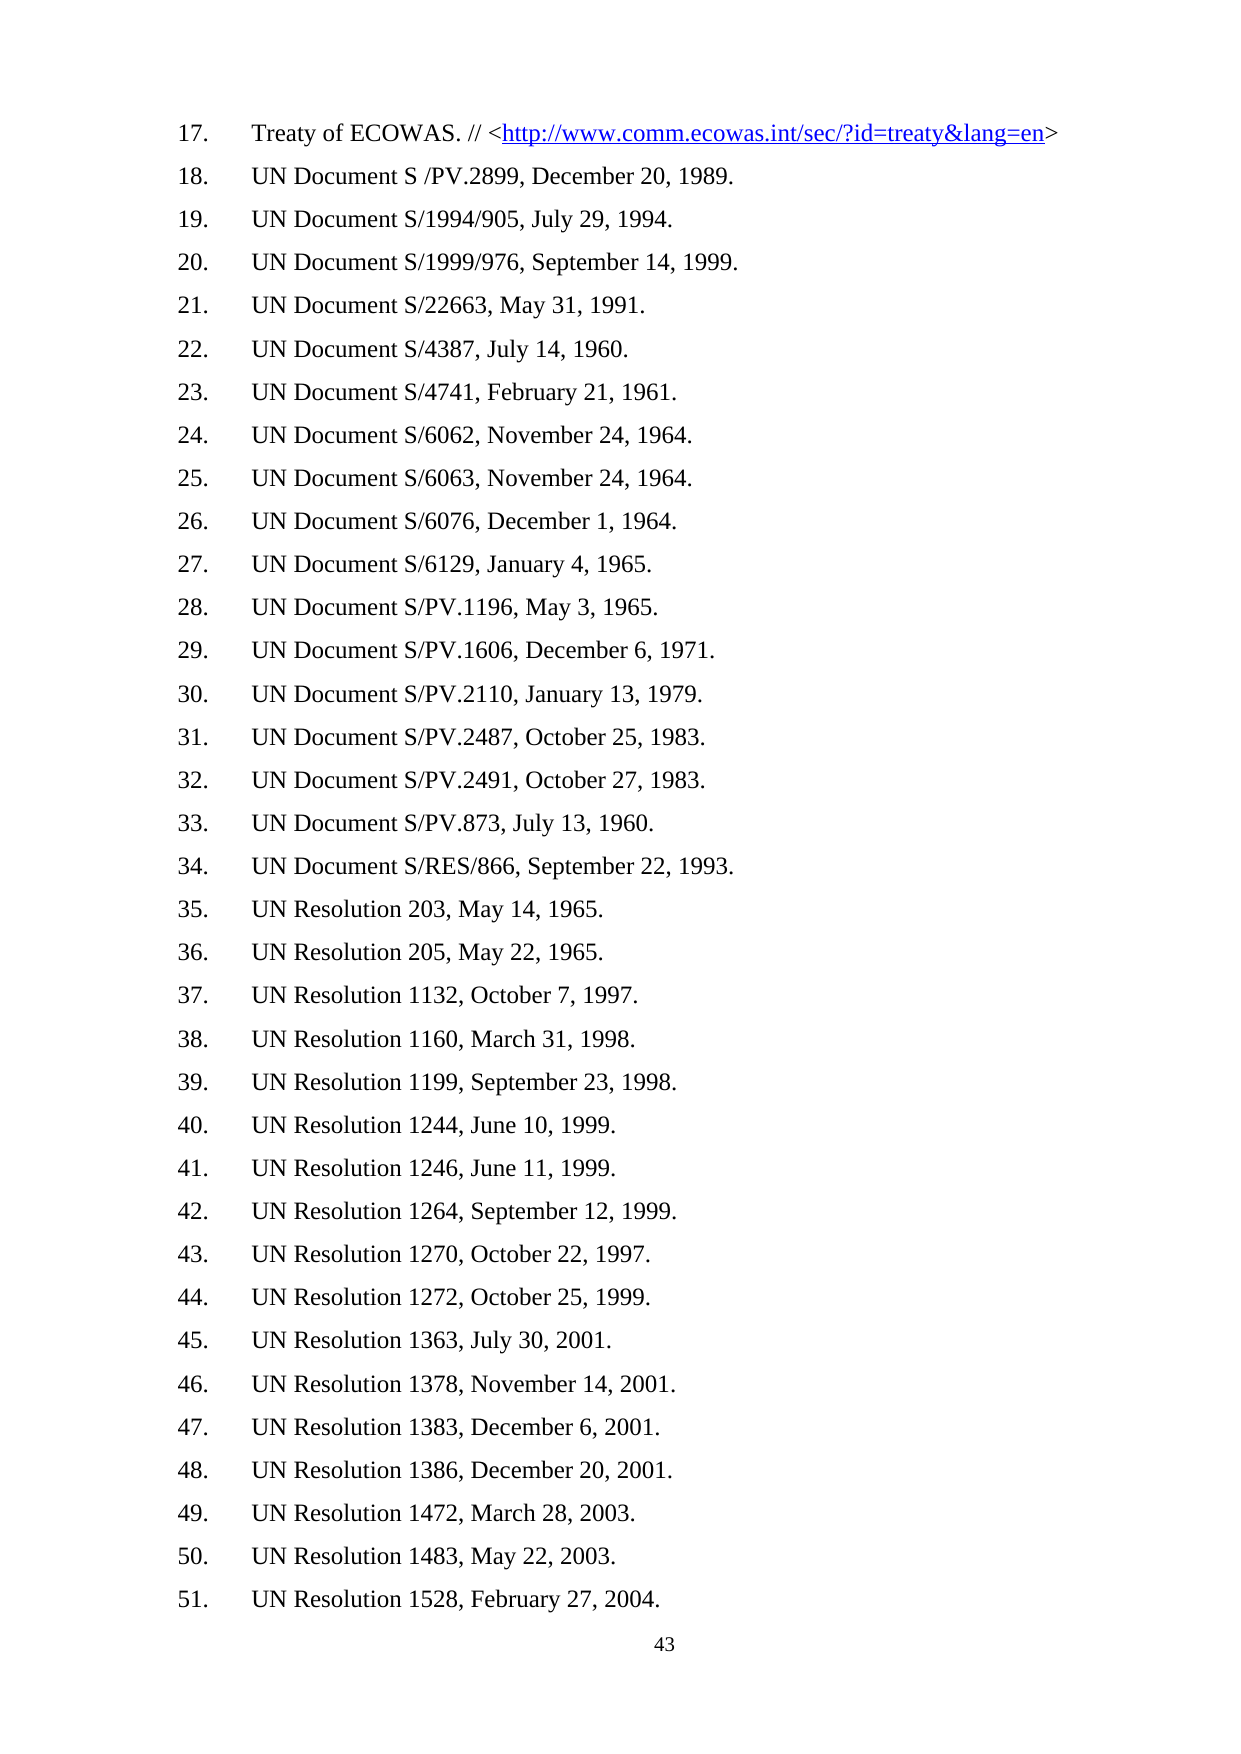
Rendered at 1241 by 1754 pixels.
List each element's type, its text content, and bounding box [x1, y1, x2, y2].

list UN Document S/4741, February 21, 1961. [177, 377, 1152, 406]
list UN Resolution 1264, September 12, 1999. [177, 1196, 1152, 1225]
list UN Document S/1994/905, July 29, 1994. [177, 204, 1152, 233]
list UN Resolution 1199, September 23, 1998. [177, 1067, 1152, 1096]
list UN Resolution 1132, October 7, 1997. [177, 981, 1152, 1009]
list UN Resolution 203, May 14, 1965. [177, 894, 1152, 923]
list UN Document S/6129, January 4, 1965. [177, 549, 1152, 578]
list UN Resolution 1246, June 11, 1999. [177, 1153, 1152, 1182]
list UN Document S/6062, November 24, 1964. [177, 420, 1152, 449]
list UN Resolution 1363, July 30, 2001. [177, 1326, 1152, 1354]
list UN Resolution 1383, December 6, 2001. [177, 1412, 1152, 1441]
list UN Document S/6076, December 1, 1964. [177, 506, 1152, 535]
list UN Document S/PV.873, July 13, 1960. [177, 808, 1152, 837]
list UN Document S/PV.1196, May 3, 1965. [177, 592, 1152, 621]
list UN Document S/PV.2487, October 25, 1983. [177, 722, 1152, 751]
list UN Resolution 1244, June 10, 1999. [177, 1110, 1152, 1139]
list UN Document S /PV.2899, December 20, 1989. [177, 161, 1152, 190]
list Treaty of ECOWAS. // <http://www.comm.ecowas.int/sec/?id=treaty&lang=en> [177, 118, 1152, 147]
list UN Resolution 1386, December 20, 2001. [177, 1455, 1152, 1484]
list UN Document S/PV.2491, October 27, 1983. [177, 765, 1152, 794]
list UN Document S/6063, November 24, 1964. [177, 463, 1152, 492]
list UN Document S/1999/976, September 14, 1999. [177, 247, 1152, 276]
list UN Resolution 1378, November 14, 2001. [177, 1369, 1152, 1397]
list UN Document S/4387, July 14, 1960. [177, 334, 1152, 362]
list UN Resolution 1272, October 25, 1999. [177, 1282, 1152, 1311]
list UN Document S/PV.2110, January 13, 1979. [177, 679, 1152, 707]
list UN Resolution 1528, February 27, 2004. [177, 1584, 1152, 1613]
list UN Resolution 1160, March 31, 1998. [177, 1024, 1152, 1052]
list UN Resolution 1270, October 22, 1997. [177, 1239, 1152, 1268]
list UN Resolution 205, May 22, 1965. [177, 937, 1152, 966]
list UN Document S/PV.1606, December 6, 1971. [177, 636, 1152, 664]
list UN Document S/RES/866, September 22, 1993. [177, 851, 1152, 880]
list UN Document S/22663, May 31, 1991. [177, 291, 1152, 319]
list UN Resolution 1483, May 22, 2003. [177, 1541, 1152, 1570]
list UN Resolution 1472, March 28, 2003. [177, 1498, 1152, 1527]
